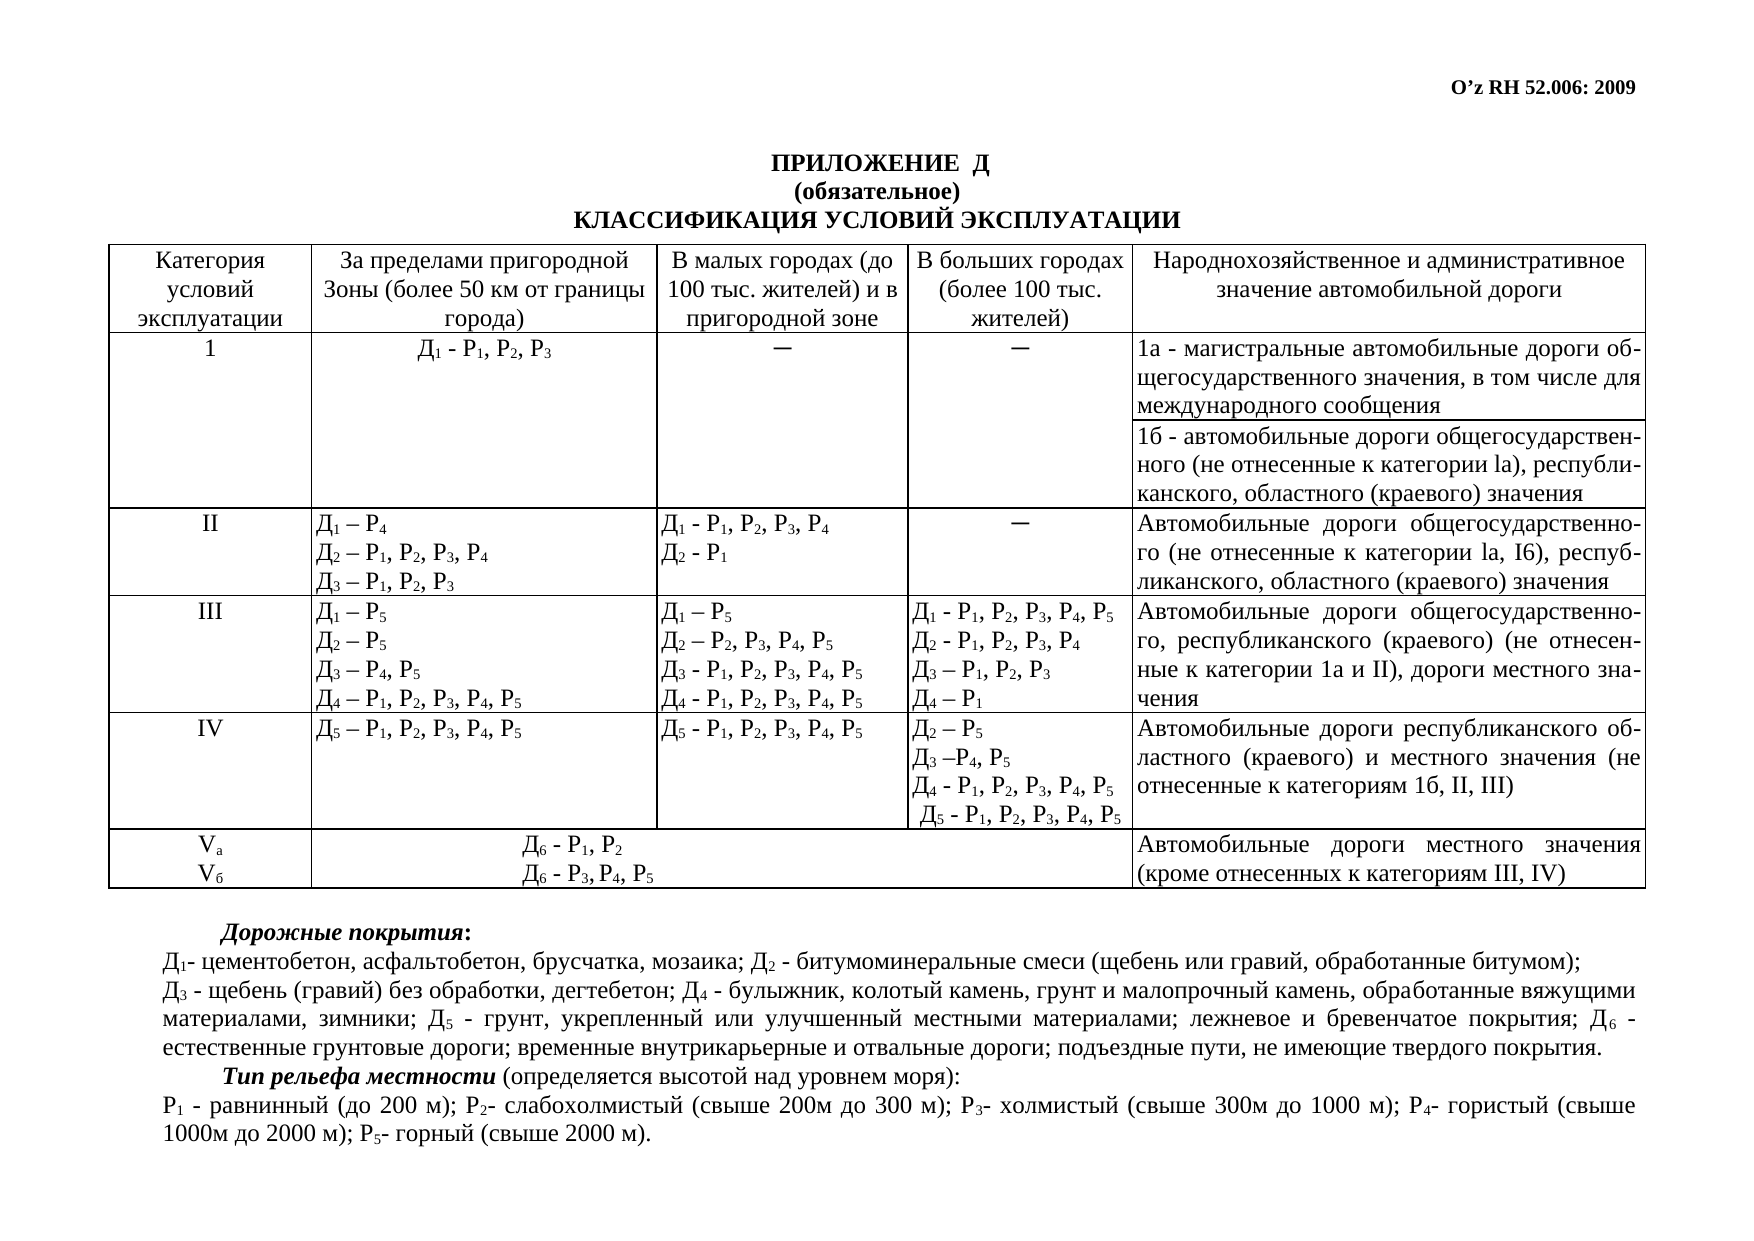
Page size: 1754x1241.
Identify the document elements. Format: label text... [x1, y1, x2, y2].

table_cell Д5 – Р1, Р2, Р3, Р4, Р5 [312, 713, 656, 828]
table_cell III [110, 596, 311, 711]
table_cell [312, 419, 656, 507]
table_cell 1 [110, 333, 311, 419]
table_cell Д1 - Р1, Р2, Р3, Р4, Р5 Д2 - Р1, Р2, Р3, Р4 Д3 – Р1, Р2, Р3 Д4 – Р1 [909, 596, 1132, 711]
table_cell Д2 – Р5 Д3 –Р4, Р5 Д4 - Р1, Р2, Р3, Р4, Р5 Д5 - Р1, Р2, Р3, Р4, Р5 [909, 713, 1132, 828]
table_cell ─ [658, 333, 907, 419]
table_cell [658, 419, 907, 507]
table_header За пределами пригородной Зоны (более 50 км от границы города) [312, 245, 656, 331]
table_cell Д1 – Р4 Д2 – Р1, Р2, Р3, Р4 Д3 – Р1, Р2, Р3 [312, 509, 656, 595]
table_cell [110, 419, 311, 507]
subtitle КЛАССИФИКАЦИЯ УСЛОВИЙ ЭКСПЛУАТАЦИИ [118, 205, 1636, 234]
text Тип рельефа местности (определяется высотой над уровнем моря): [162, 1061, 1636, 1090]
text Дорожные покрытия: [162, 917, 1636, 946]
table_cell ─ [909, 333, 1132, 419]
table_cell Автомобильные дороги местного значения (кроме отнесенных к категориям III, IV) [1133, 830, 1645, 887]
subtitle ПРИЛОЖЕНИЕ Д [118, 148, 1636, 176]
table_cell 1б - автомобильные дороги общегосударственного (не отнесенные к категории la), республиканского, областного (краевого) значения [1133, 421, 1645, 507]
table_cell ─ [909, 509, 1132, 595]
table_cell Автомобильные дороги республиканского областного (краевого) и местного значения (не отнесенные к категориям 1б, II, III) [1133, 713, 1645, 828]
table_header В малых городах (до 100 тыс. жителей) и в пригородной зоне [658, 245, 907, 331]
table_cell Д1 – Р5 Д2 – Р5 Д3 – Р4, Р5 Д4 – Р1, Р2, Р3, Р4, Р5 [312, 596, 656, 711]
table_cell Д1 - Р1, Р2, Р3, Р4 Д2 - Р1 [658, 509, 907, 595]
table_cell IV [110, 713, 311, 828]
table_header Народнохозяйственное и административное значение автомобильной дороги [1133, 245, 1645, 331]
text Д3 - щебень (гравий) без обработки, дегтебетон; Д4 - булыжник, колотый камень, грунт и малопрочный камень, обработанные вяжущими материалами, зимники; Д5 - грунт, укрепленный или улучшенный местными материалами; лежневое и бревенчатое покрытия; Д6 - естественные грунтовые дороги; временные внутрикарьерные и отвальные дороги; подъездные пути, не имеющие твердого покрытия. [162, 975, 1636, 1061]
table_cell Автомобильные дороги общегосударственного, республиканского (краевого) (не отнесенные к категории 1a и II), дороги местного значения [1133, 596, 1645, 711]
table_cell Vа Vб [110, 830, 311, 887]
table_header В больших городах (более 100 тыс. жителей) [909, 245, 1132, 331]
table_cell 1a - магистральные автомобильные дороги общегосударственного значения, в том числе для международного сообщения [1133, 333, 1645, 419]
table_cell Д6 - Р1, Р2 Д6 - Р3, Р4, Р5 [312, 830, 1132, 887]
table_cell [909, 419, 1132, 507]
text Д1- цементобетон, асфальтобетон, брусчатка, мозаика; Д2 - битумоминеральные смеси (щебень или гравий, обработанные битумом); [162, 946, 1636, 975]
table_header Категория условий эксплуатации [110, 245, 311, 331]
text (обязательное) [118, 176, 1636, 205]
table_cell Д5 - Р1, Р2, Р3, Р4, Р5 [658, 713, 907, 828]
table_cell Д1 – Р5 Д2 – Р2, Р3, Р4, Р5 Д3 - Р1, Р2, Р3, Р4, Р5 Д4 - Р1, Р2, Р3, Р4, Р5 [658, 596, 907, 711]
table_cell Автомобильные дороги общегосударственного (не отнесенные к категории la, I6), республиканского, областного (краевого) значения [1133, 509, 1645, 595]
table_cell II [110, 509, 311, 595]
text Р1 - равнинный (до 200 м); Р2- слабохолмистый (свыше 200м до 300 м); Р3- холмистый (свыше 300м до 1000 м); Р4- гористый (свыше 1000м до 2000 м); Р5- горный (свыше 2000 м). [162, 1090, 1636, 1147]
table_cell Д1 - Р1, Р2, Р3 [312, 333, 656, 419]
